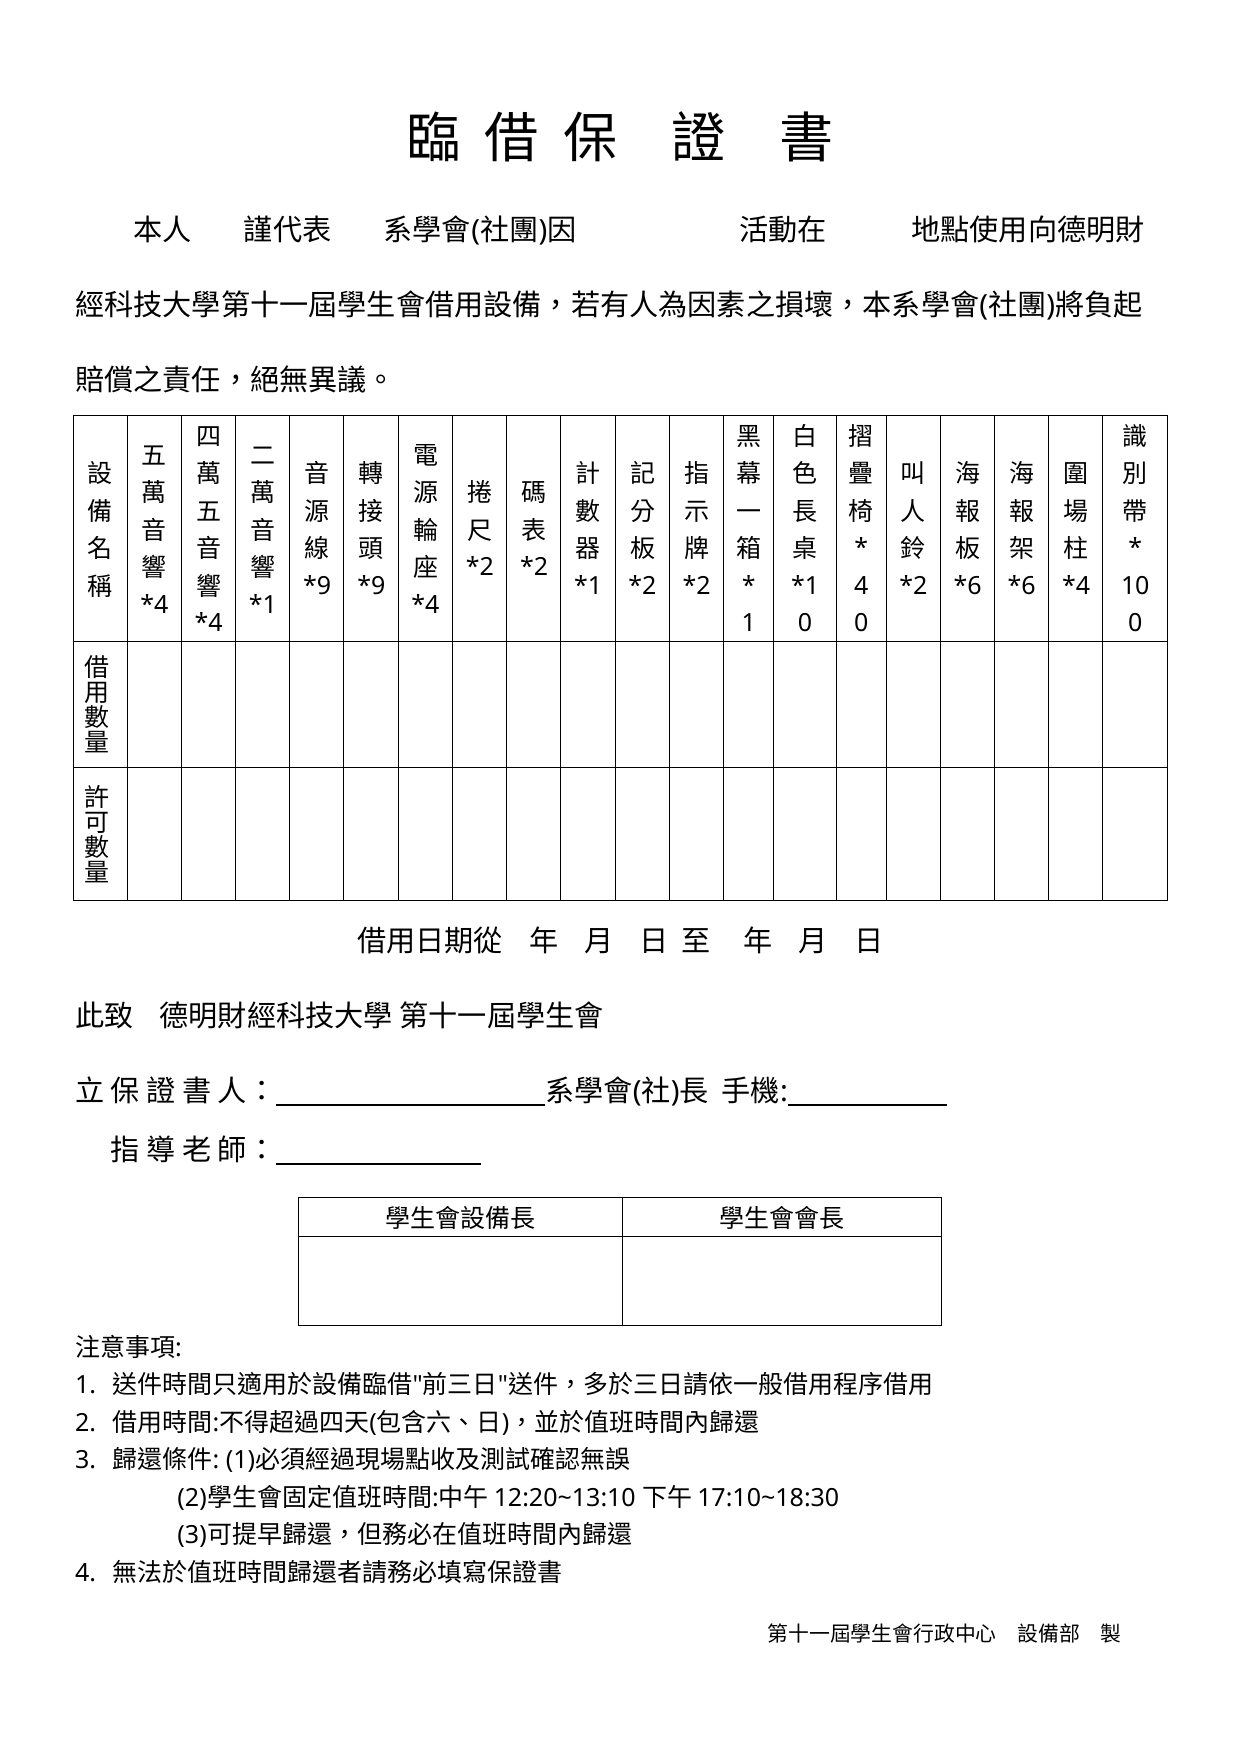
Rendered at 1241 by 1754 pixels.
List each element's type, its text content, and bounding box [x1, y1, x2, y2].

table_header 記分板*2 [616, 416, 669, 641]
table_cell [837, 642, 886, 767]
table_cell [128, 642, 181, 767]
table_cell [616, 642, 669, 767]
text 本人 謹代表 系學會(社團)因 活動在 地點使用向德明財經科技大學第十一屆學生會借用設備，若有人為因素之損壞，本系學會(社團)將負起賠償之責任，絕無異議。 [75, 190, 1165, 415]
table_cell [453, 768, 506, 900]
table_cell [1103, 642, 1167, 767]
table_header 設備名稱 [74, 416, 127, 641]
table_header 五萬音響*4 [128, 416, 181, 641]
table_header 指示牌*2 [670, 416, 723, 641]
table_cell [507, 768, 560, 900]
table_header 黑幕一箱*1 [724, 416, 773, 641]
table_header 捲尺*2 [453, 416, 506, 641]
table_header 海報架*6 [995, 416, 1048, 641]
table_cell [344, 642, 398, 767]
table_cell [995, 642, 1048, 767]
table_header 四萬五音響*4 [182, 416, 235, 641]
table_header 識 別 帶 * 100 [1103, 416, 1167, 641]
list 借用時間:不得超過四天(包含六、日)，並於值班時間內歸還 [75, 1401, 1165, 1439]
table_cell [941, 768, 994, 900]
table_cell [561, 642, 615, 767]
table_header 計數器*1 [561, 416, 615, 641]
table_cell [399, 642, 452, 767]
table_cell [670, 642, 723, 767]
table_cell [837, 768, 886, 900]
table_cell [616, 768, 669, 900]
table_cell [887, 642, 940, 767]
table_cell [507, 642, 560, 767]
text (3)可提早歸還，但務必在值班時間內歸還 [112, 1514, 1165, 1551]
table_cell [941, 642, 994, 767]
text 立 保 證 書 人： 系學會(社)長 手機: [75, 1051, 1165, 1126]
table_cell [453, 642, 506, 767]
list 歸還條件: (1)必須經過現場點收及測試確認無誤 [75, 1439, 1165, 1476]
table_header 電源輪座*4 [399, 416, 452, 641]
list 送件時間只適用於設備臨借"前三日"送件，多於三日請依一般借用程序借用 [75, 1364, 1165, 1401]
table_cell [236, 642, 289, 767]
list 無法於值班時間歸還者請務必填寫保證書 [75, 1551, 1165, 1589]
table_cell [995, 768, 1048, 900]
text 此致 德明財經科技大學 第十一屆學生會 [75, 976, 1165, 1051]
table_header 轉接頭*9 [344, 416, 398, 641]
table_cell [1049, 642, 1102, 767]
table_cell 借用數量 [74, 642, 127, 767]
text 注意事項: [75, 1326, 1165, 1364]
table_cell [182, 642, 235, 767]
table_header 學生會設備長 [299, 1198, 622, 1236]
table_cell [290, 642, 343, 767]
table_cell [290, 768, 343, 900]
table_header 學生會會長 [623, 1198, 941, 1236]
table_cell [344, 768, 398, 900]
table_header 白色長桌*10 [774, 416, 836, 641]
table_cell [299, 1237, 622, 1325]
table_cell [724, 768, 773, 900]
table_cell [399, 768, 452, 900]
table_cell [887, 768, 940, 900]
table_cell [128, 768, 181, 900]
table_header 摺疊椅* 40 [837, 416, 886, 641]
table_cell [561, 768, 615, 900]
text 指 導 老 師： [75, 1126, 1165, 1168]
table_header 海報板*6 [941, 416, 994, 641]
table_cell [1049, 768, 1102, 900]
text 借用日期從 年 月 日 至 年 月 日 [75, 901, 1165, 976]
table_cell [774, 768, 836, 900]
table_cell [1103, 768, 1167, 900]
table_header 圍場柱*4 [1049, 416, 1102, 641]
table_cell [236, 768, 289, 900]
table_header 音源線*9 [290, 416, 343, 641]
table_cell [182, 768, 235, 900]
table_cell [724, 642, 773, 767]
table_header 二萬音響*1 [236, 416, 289, 641]
table_header 叫人鈴*2 [887, 416, 940, 641]
text (2)學生會固定值班時間:中午12:20~13:10 下午17:10~18:30 [112, 1476, 1165, 1514]
table_cell 許可數量 [74, 768, 127, 900]
text 臨 借 保 證 書 [75, 77, 1165, 190]
table_header 碼表*2 [507, 416, 560, 641]
table_cell [670, 768, 723, 900]
table_cell [774, 642, 836, 767]
table_cell [623, 1237, 941, 1325]
